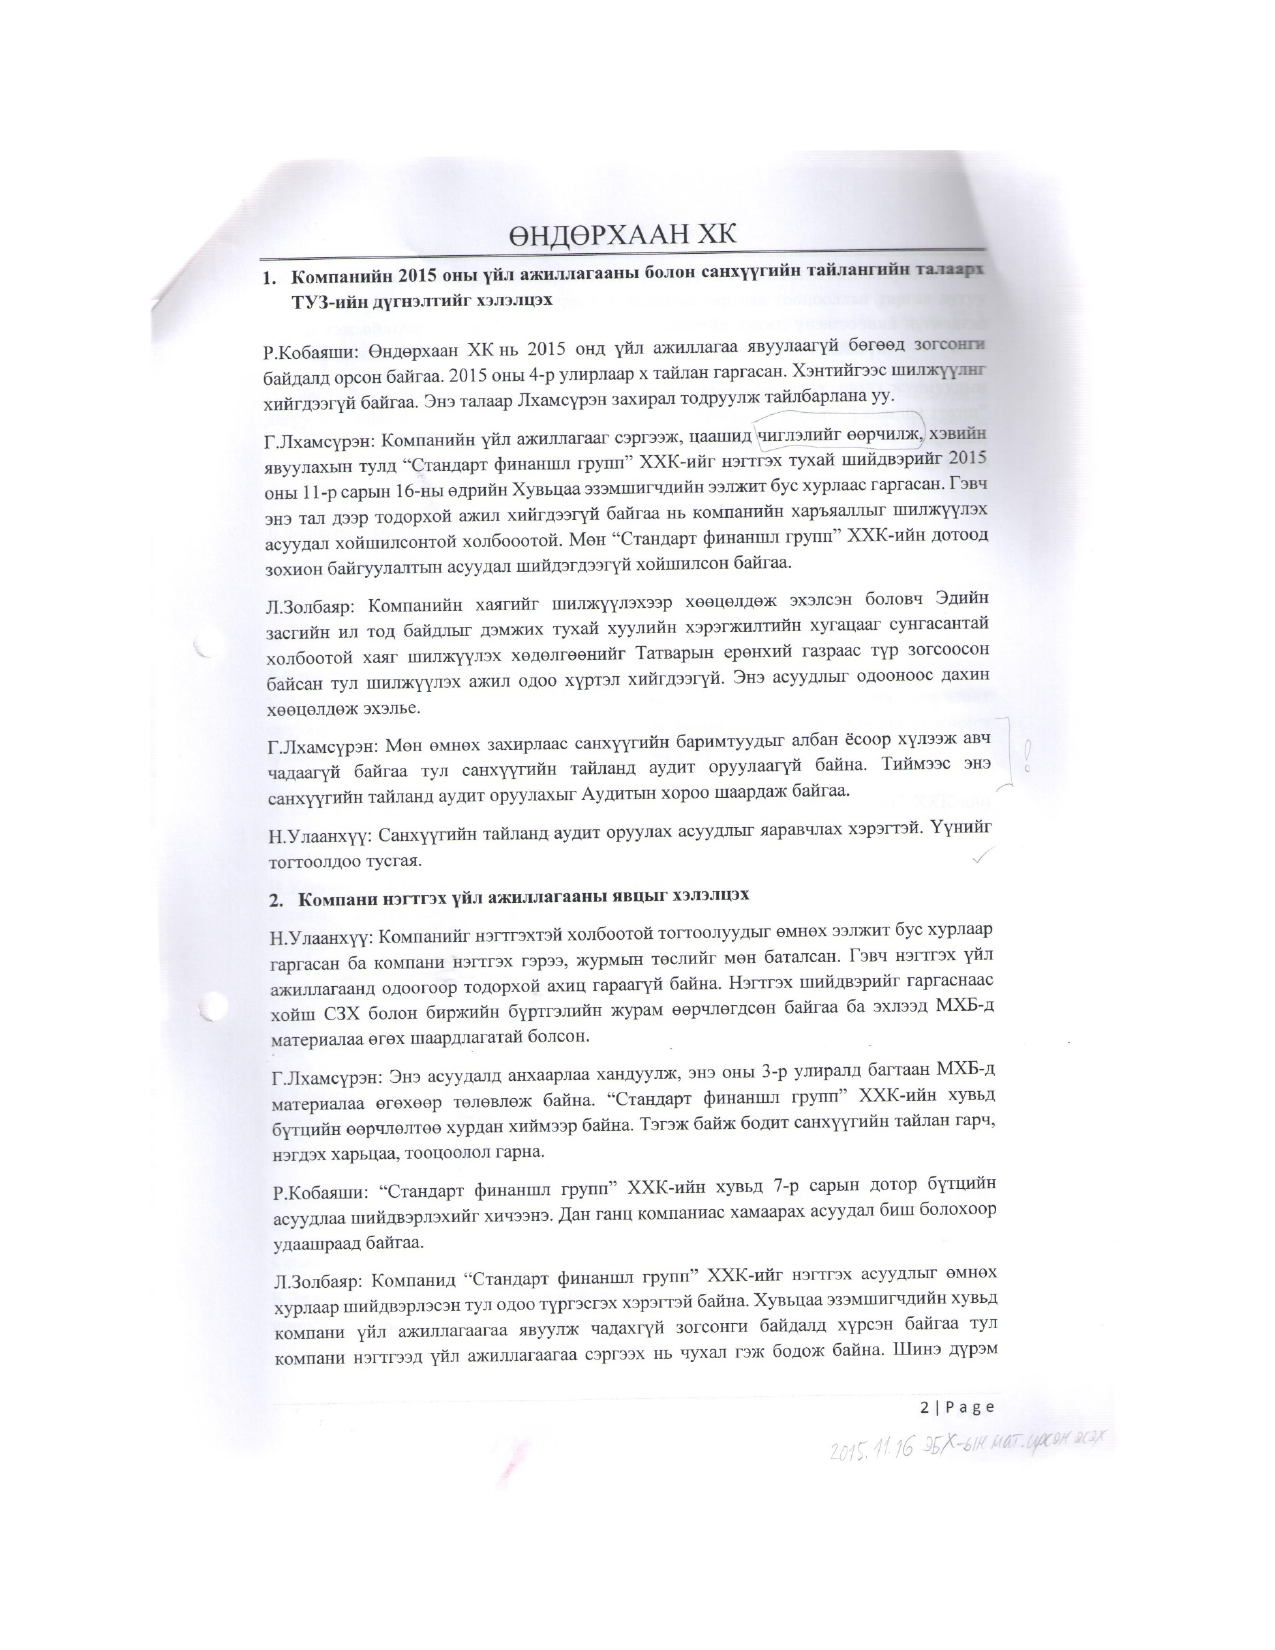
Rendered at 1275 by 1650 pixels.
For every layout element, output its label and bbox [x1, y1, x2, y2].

picture [150, 150, 1122, 1499]
